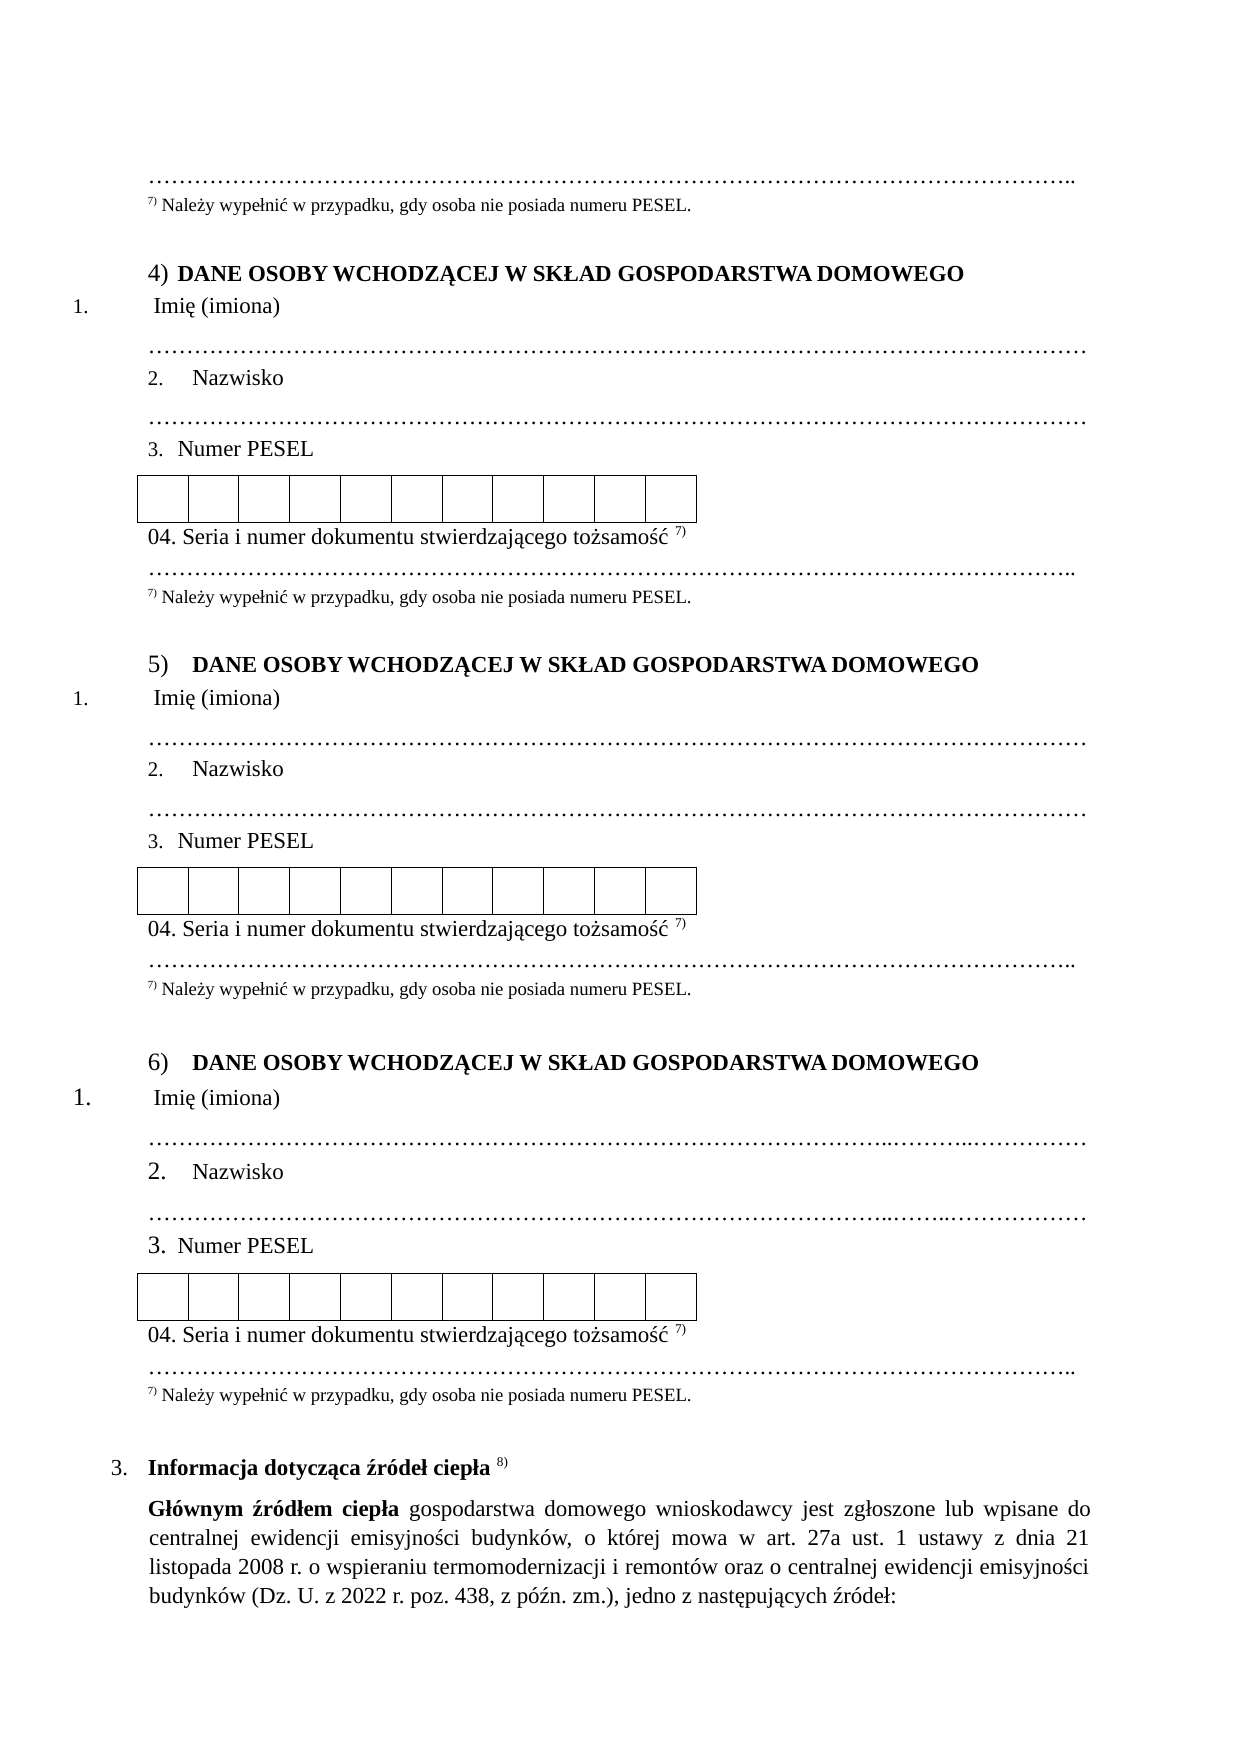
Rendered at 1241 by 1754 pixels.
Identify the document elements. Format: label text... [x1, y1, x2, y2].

text Głównym źródłem ciepła gospodarstwa domowego wnioskodawcy jest zgłoszone lub wpisane do centralnej ewidencji emisyjności budynków, o której mowa w art. 27a ust. 1 ustawy z dnia 21 listopada 2008 r. o wspieraniu termomodernizacji i remontów oraz o centralnej ewidencji emisyjności budynków (Dz. U. z 2022 r. poz. 438, z późn. zm.), jedno z następujących źródeł: [148, 1495, 1091, 1608]
table_header [239, 476, 289, 522]
list Informacja dotycząca źródeł ciepła 8) [111, 1454, 1079, 1480]
text ………………………………………………………………………………………………………….. [148, 1353, 1091, 1379]
table_header [239, 1274, 289, 1320]
table_header [646, 868, 696, 914]
table_header [544, 1274, 594, 1320]
list Nazwisko [148, 756, 1079, 782]
list Numer PESEL [148, 435, 1079, 461]
table_header [493, 1274, 543, 1320]
text 04. Seria i numer dokumentu stwierdzającego tożsamość 7) [148, 1321, 1091, 1348]
table_header [138, 868, 188, 914]
list DANE OSOBY WCHODZĄCEJ W SKŁAD GOSPODARSTWA DOMOWEGO [148, 258, 1091, 286]
list Numer PESEL [148, 827, 1079, 853]
table_header [493, 868, 543, 914]
text …………………………………………………………………………………………………………… [148, 724, 1091, 750]
table_header [392, 868, 442, 914]
text …………………………………………………………………………………………………………… [148, 403, 1091, 430]
text ………………………………………………………………………………………………………….. [148, 554, 1091, 581]
table_header [290, 1274, 340, 1320]
table_header [595, 1274, 645, 1320]
text …………………………………………………………………………………………………………… [148, 795, 1091, 822]
table_header [189, 1274, 238, 1320]
table_header [189, 476, 238, 522]
table_header [646, 1274, 696, 1320]
table_header [341, 476, 391, 522]
table_header [138, 476, 188, 522]
text 7) Należy wypełnić w przypadku, gdy osoba nie posiada numeru PESEL. [148, 586, 1079, 608]
list Numer PESEL [148, 1230, 1079, 1259]
list DANE OSOBY WCHODZĄCEJ W SKŁAD GOSPODARSTWA DOMOWEGO [148, 1047, 1091, 1076]
text 04. Seria i numer dokumentu stwierdzającego tożsamość 7) [148, 915, 1091, 941]
table_header [646, 476, 696, 522]
text 7) Należy wypełnić w przypadku, gdy osoba nie posiada numeru PESEL. [148, 978, 1079, 999]
text 7) Należy wypełnić w przypadku, gdy osoba nie posiada numeru PESEL. [148, 194, 1079, 216]
text ………………………………………………………………………………………………………….. [148, 162, 1091, 189]
text 04. Seria i numer dokumentu stwierdzającego tożsamość 7) [148, 523, 1091, 549]
list Imię (imiona) [73, 1082, 1079, 1110]
text 7) Należy wypełnić w przypadku, gdy osoba nie posiada numeru PESEL. [148, 1384, 1079, 1406]
table_header [138, 1274, 188, 1320]
table_header [443, 868, 492, 914]
table_header [189, 868, 238, 914]
text ……………………………………………………………………………………..………..…………… [148, 1124, 1091, 1151]
table_header [595, 476, 645, 522]
table_header [443, 476, 492, 522]
table_header [544, 868, 594, 914]
table_header [595, 868, 645, 914]
table_header [341, 868, 391, 914]
table_header [290, 476, 340, 522]
table_header [239, 868, 289, 914]
text ………………………………………………………………………………………………………….. [148, 946, 1091, 973]
list Nazwisko [148, 363, 1079, 390]
table_header [443, 1274, 492, 1320]
table_header [290, 868, 340, 914]
table_header [493, 476, 543, 522]
table_header [341, 1274, 391, 1320]
text …………………………………………………………………………………………………………… [148, 332, 1091, 358]
list Imię (imiona) [73, 684, 1079, 710]
table_header [392, 476, 442, 522]
list DANE OSOBY WCHODZĄCEJ W SKŁAD GOSPODARSTWA DOMOWEGO [148, 649, 1091, 678]
table_header [392, 1274, 442, 1320]
table_header [544, 476, 594, 522]
list Imię (imiona) [73, 292, 1079, 318]
text ……………………………………………………………………………………..……..……………… [148, 1199, 1091, 1225]
list Nazwisko [148, 1156, 1079, 1185]
